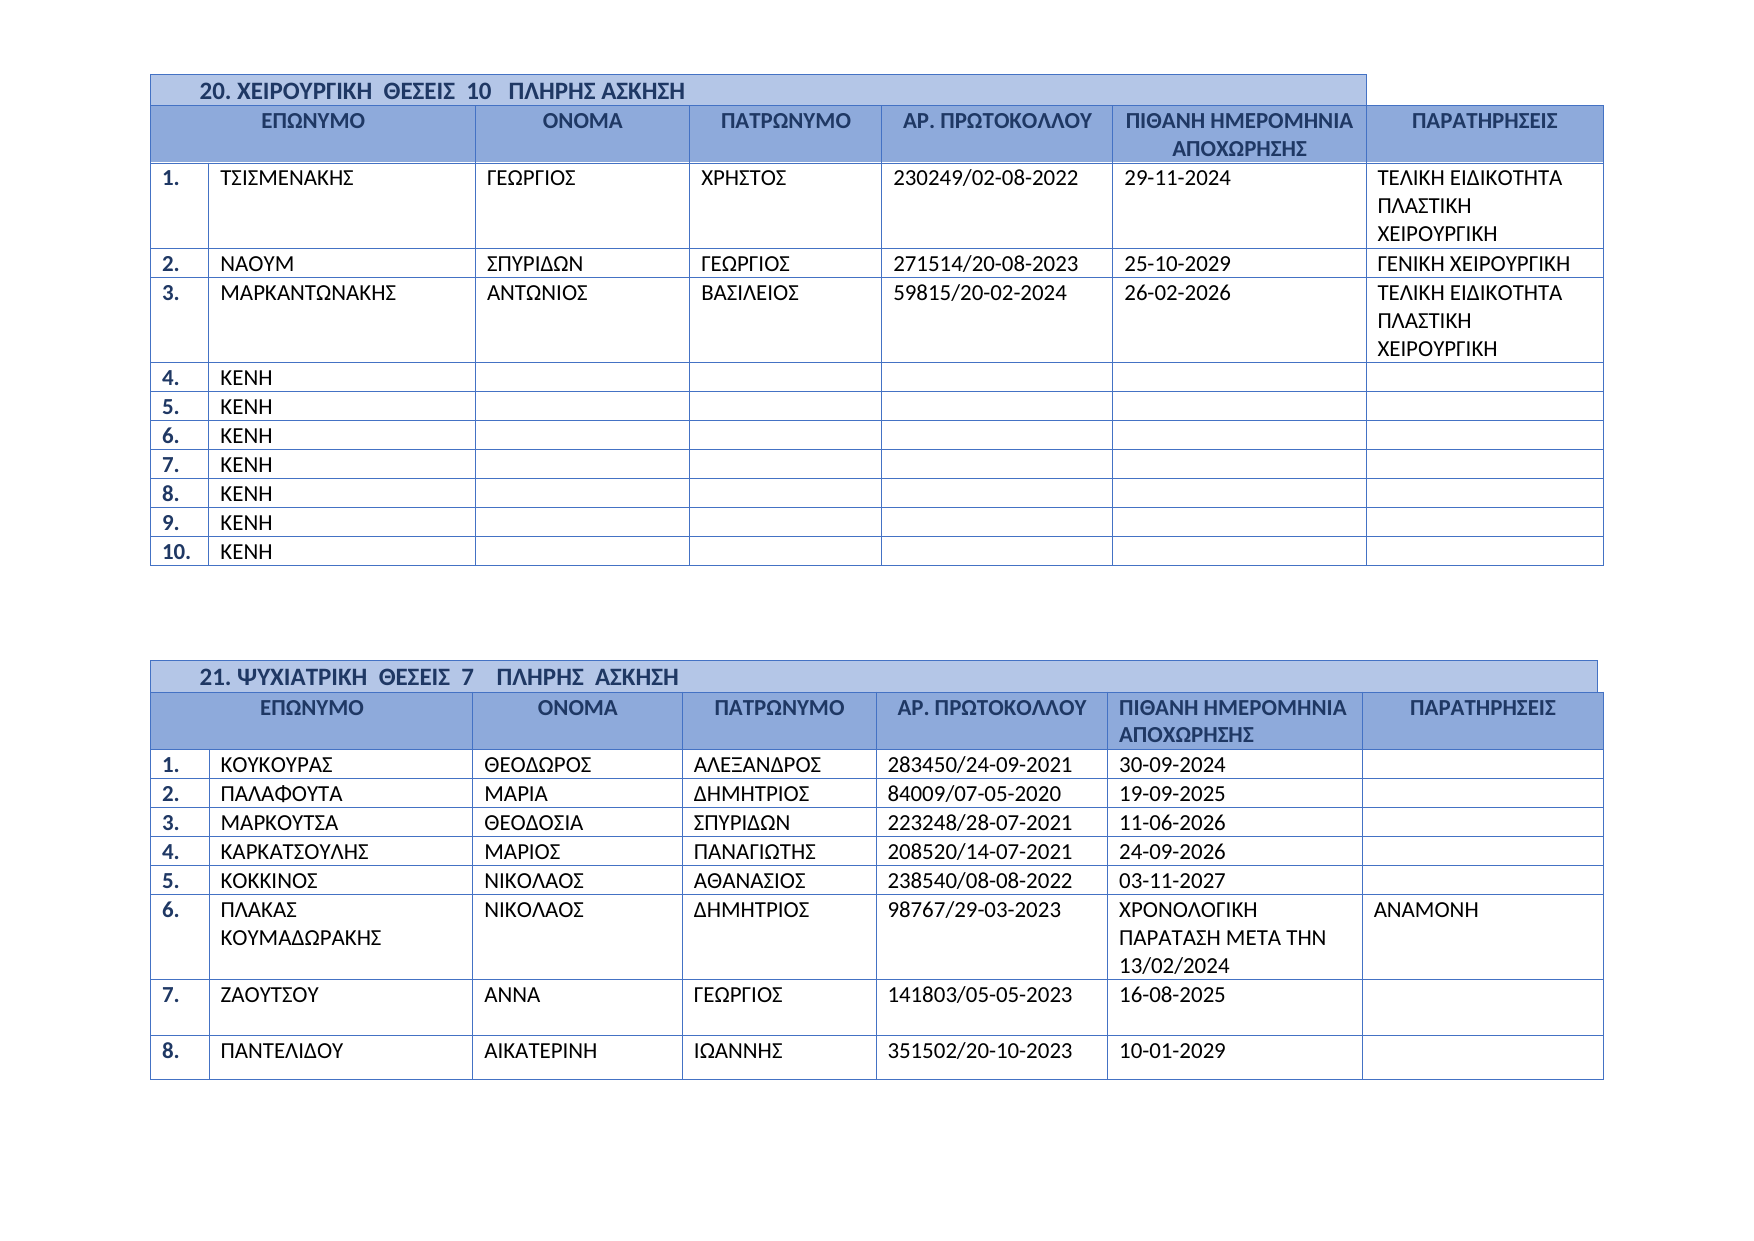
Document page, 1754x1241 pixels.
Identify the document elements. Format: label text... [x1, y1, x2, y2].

table_cell [1113, 537, 1366, 565]
table_cell [476, 421, 689, 449]
table_cell [476, 508, 689, 536]
table_cell ΠΑΤΡΩΝΥΜΟ [690, 106, 881, 162]
table_cell 223248/28-07-2021 [877, 808, 1107, 836]
table_cell ΠΑΡΑΤΗΡΗΣΕΙΣ [1367, 106, 1603, 162]
table_cell ΜΑΡΚΟΥΤΣΑ [210, 808, 472, 836]
table_cell [690, 479, 881, 507]
table_cell ΑΝΤΩΝΙΟΣ [476, 278, 689, 362]
table_cell 8. [151, 1036, 209, 1078]
table_cell ΓΕΝΙΚΗ ΧΕΙΡΟΥΡΓΙΚΗ [1367, 249, 1603, 277]
table_cell 4. [151, 837, 209, 865]
table_cell ΓΕΩΡΓΙΟΣ [683, 980, 876, 1035]
table_cell [1363, 980, 1603, 1035]
table_cell ΓΕΩΡΓΙΟΣ [690, 249, 881, 277]
table_cell [882, 450, 1112, 478]
table_cell 8. [151, 479, 208, 507]
table_cell [882, 392, 1112, 420]
table_cell ΝΙΚΟΛΑΟΣ [473, 895, 682, 979]
table_cell 271514/20-08-2023 [882, 249, 1112, 277]
table_cell 98767/29-03-2023 [877, 895, 1107, 979]
table_cell ΒΑΣΙΛΕΙΟΣ [690, 278, 881, 362]
table_cell ΚΕΝΗ [209, 479, 475, 507]
table_cell [882, 363, 1112, 391]
table_cell 29-11-2024 [1113, 164, 1366, 248]
table_header ΨΥΧΙΑΤΡΙΚΗ ΘΕΣΕΙΣ 7 ΠΛΗΡΗΣ ΑΣΚΗΣΗ [151, 661, 1597, 692]
table_cell ΣΠΥΡΙΔΩΝ [683, 808, 876, 836]
table_cell 3. [151, 278, 208, 362]
table_cell ΚΕΝΗ [209, 450, 475, 478]
table_cell ΚΕΝΗ [209, 421, 475, 449]
table_cell 238540/08-08-2022 [877, 866, 1107, 894]
table_cell ΚΕΝΗ [209, 363, 475, 391]
table_cell 1. [151, 164, 208, 248]
table_cell [1367, 508, 1603, 536]
table_cell 5. [151, 866, 209, 894]
table_cell [1363, 837, 1603, 865]
table_cell [1367, 537, 1603, 565]
table_cell ΙΩΑΝΝΗΣ [683, 1036, 876, 1078]
table_cell ΚΕΝΗ [209, 508, 475, 536]
table_cell ΚΟΥΚΟΥΡΑΣ [210, 750, 472, 778]
table_cell [1113, 508, 1366, 536]
table_cell ΔΗΜΗΤΡΙΟΣ [683, 895, 876, 979]
table_cell 283450/24-09-2021 [877, 750, 1107, 778]
table_cell ΟΝΟΜΑ [473, 693, 682, 749]
table_cell [1363, 1036, 1603, 1078]
table_cell [1113, 450, 1366, 478]
table_cell 19-09-2025 [1108, 779, 1362, 807]
table_cell [882, 479, 1112, 507]
table_cell ΤΕΛΙΚΗ ΕΙΔΙΚΟΤΗΤΑ ΠΛΑΣΤΙΚΗ ΧΕΙΡΟΥΡΓΙΚΗ [1367, 164, 1603, 248]
table_cell ΠΑΝΑΓΙΩΤΗΣ [683, 837, 876, 865]
table_cell ΠΛΑΚΑΣ ΚΟΥΜΑΔΩΡΑΚΗΣ [210, 895, 472, 979]
table_cell 141803/05-05-2023 [877, 980, 1107, 1035]
table_cell [476, 537, 689, 565]
table_cell 26-02-2026 [1113, 278, 1366, 362]
table_cell 16-08-2025 [1108, 980, 1362, 1035]
table_cell [882, 508, 1112, 536]
table_cell [1113, 421, 1366, 449]
table_cell [1367, 421, 1603, 449]
table_cell 10. [151, 537, 208, 565]
table_cell ΜΑΡΙΑ [473, 779, 682, 807]
table_cell 84009/07-05-2020 [877, 779, 1107, 807]
table_cell ΠΑΛΑΦΟΥΤΑ [210, 779, 472, 807]
table_cell ΖΑΟΥΤΣΟΥ [210, 980, 472, 1035]
table_cell ΠΑΡΑΤΗΡΗΣΕΙΣ [1363, 693, 1603, 749]
table_cell 6. [151, 895, 209, 979]
table_cell 7. [151, 980, 209, 1035]
table_cell ΧΡΟΝΟΛΟΓΙΚΗ ΠΑΡΑΤΑΣΗ ΜΕΤΑ ΤΗΝ 13/02/2024 [1108, 895, 1362, 979]
table_cell 2. [151, 249, 208, 277]
table_cell [476, 363, 689, 391]
table_cell ΚΕΝΗ [209, 537, 475, 565]
table_cell 03-11-2027 [1108, 866, 1362, 894]
table_cell 208520/14-07-2021 [877, 837, 1107, 865]
table_cell ΑΝΝΑ [473, 980, 682, 1035]
table_cell ΝΙΚΟΛΑΟΣ [473, 866, 682, 894]
table_cell ΕΠΩΝΥΜΟ [151, 106, 475, 162]
table_cell ΕΠΩΝΥΜΟ [151, 693, 472, 749]
table_cell 10-01-2029 [1108, 1036, 1362, 1078]
table_cell 30-09-2024 [1108, 750, 1362, 778]
table_cell ΤΕΛΙΚΗ ΕΙΔΙΚΟΤΗΤΑ ΠΛΑΣΤΙΚΗ ΧΕΙΡΟΥΡΓΙΚΗ [1367, 278, 1603, 362]
table_cell ΠΙΘΑΝΗ ΗΜΕΡΟΜΗΝΙΑ ΑΠΟΧΩΡΗΣΗΣ [1108, 693, 1362, 749]
table_cell ΜΑΡΙΟΣ [473, 837, 682, 865]
table_cell [882, 537, 1112, 565]
table_cell 351502/20-10-2023 [877, 1036, 1107, 1078]
table_cell [1363, 866, 1603, 894]
table_cell ΓΕΩΡΓΙΟΣ [476, 164, 689, 248]
table_cell [882, 421, 1112, 449]
table_cell ΑΡ. ΠΡΩΤΟΚΟΛΛΟΥ [882, 106, 1112, 162]
table_cell [1367, 479, 1603, 507]
table_cell 7. [151, 450, 208, 478]
table_cell 24-09-2026 [1108, 837, 1362, 865]
table_cell 25-10-2029 [1113, 249, 1366, 277]
table_cell 4. [151, 363, 208, 391]
table_cell [1113, 479, 1366, 507]
table_cell ΚΕΝΗ [209, 392, 475, 420]
table_cell [690, 392, 881, 420]
table_header ΧΕΙΡΟΥΡΓΙΚΗ ΘΕΣΕΙΣ 10 ΠΛΗΡΗΣ ΑΣΚΗΣΗ [151, 75, 1366, 105]
table_cell ΔΗΜΗΤΡΙΟΣ [683, 779, 876, 807]
table_cell 1. [151, 750, 209, 778]
table_cell 2. [151, 779, 209, 807]
table_cell [690, 421, 881, 449]
table_cell ΚΑΡΚΑΤΣΟΥΛΗΣ [210, 837, 472, 865]
table_cell 5. [151, 392, 208, 420]
table_cell [1113, 392, 1366, 420]
table_cell ΠΙΘΑΝΗ ΗΜΕΡΟΜΗΝΙΑ ΑΠΟΧΩΡΗΣΗΣ [1113, 106, 1366, 162]
table_cell ΑΡ. ΠΡΩΤΟΚΟΛΛΟΥ [877, 693, 1107, 749]
table_cell [1363, 808, 1603, 836]
table_cell [1363, 750, 1603, 778]
table_cell 6. [151, 421, 208, 449]
table_cell [690, 537, 881, 565]
table_cell [1113, 363, 1366, 391]
table_cell [690, 508, 881, 536]
table_cell [476, 479, 689, 507]
table_cell 9. [151, 508, 208, 536]
table_cell ΘΕΟΔΟΣΙΑ [473, 808, 682, 836]
table_cell ΝΑΟΥΜ [209, 249, 475, 277]
table_cell ΑΘΑΝΑΣΙΟΣ [683, 866, 876, 894]
table_cell ΧΡΗΣΤΟΣ [690, 164, 881, 248]
table_cell ΚΟΚΚΙΝΟΣ [210, 866, 472, 894]
table_cell ΣΠΥΡΙΔΩΝ [476, 249, 689, 277]
table_cell [1367, 363, 1603, 391]
table_cell ΟΝΟΜΑ [476, 106, 689, 162]
table_cell [476, 450, 689, 478]
table_cell 59815/20-02-2024 [882, 278, 1112, 362]
table_cell ΑΙΚΑΤΕΡΙΝΗ [473, 1036, 682, 1078]
table_cell ΑΛΕΞΑΝΔΡΟΣ [683, 750, 876, 778]
table_cell 230249/02-08-2022 [882, 164, 1112, 248]
table_cell [476, 392, 689, 420]
table_cell [690, 363, 881, 391]
table_cell [1363, 779, 1603, 807]
table_cell ΤΣΙΣΜΕΝΑΚΗΣ [209, 164, 475, 248]
table_cell ΑΝΑΜΟΝΗ [1363, 895, 1603, 979]
table_cell ΜΑΡΚΑΝΤΩΝΑΚΗΣ [209, 278, 475, 362]
table_cell 11-06-2026 [1108, 808, 1362, 836]
table_cell [1367, 450, 1603, 478]
table_cell [690, 450, 881, 478]
table_cell ΠΑΤΡΩΝΥΜΟ [683, 693, 876, 749]
table_cell ΠΑΝΤΕΛΙΔΟΥ [210, 1036, 472, 1078]
table_cell 3. [151, 808, 209, 836]
table_cell ΘΕΟΔΩΡΟΣ [473, 750, 682, 778]
table_cell [1367, 392, 1603, 420]
